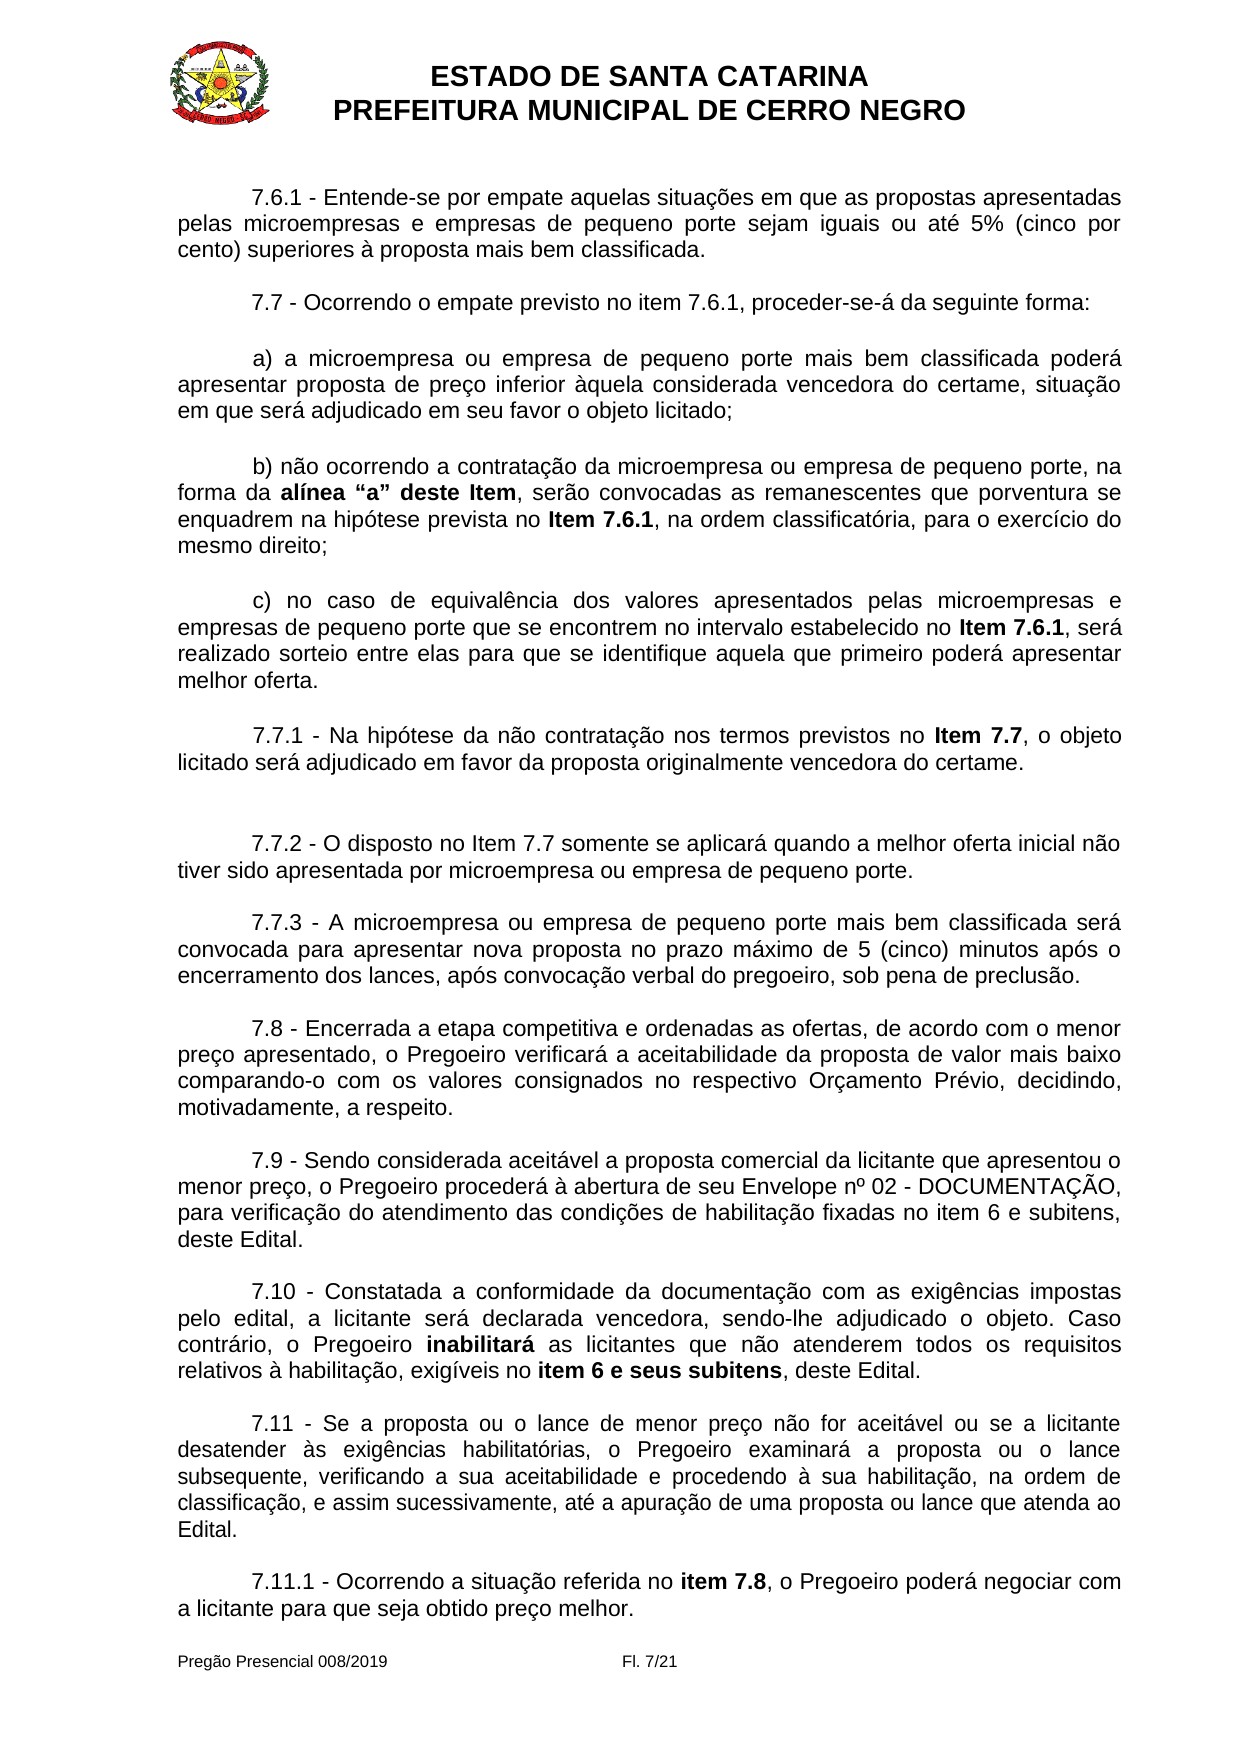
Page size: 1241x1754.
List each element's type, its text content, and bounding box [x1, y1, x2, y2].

text 7.10 - Constatada a conformidade da documentação com as exigências impostas pelo edital, a licitante será declarada vencedora, sendo-lhe adjudicado o objeto. Caso contrário, o Pregoeiro inabilitará as licitantes que não atenderem todos os requisitos relativos à habilitação, exigíveis no item 6 e seus subitens, deste Edital. [177, 1278, 1122, 1384]
text 7.8 - Encerrada a etapa competitiva e ordenadas as ofertas, de acordo com o menor preço apresentado, o Pregoeiro verificará a aceitabilidade da proposta de valor mais baixo comparando-o com os valores consignados no respectivo Orçamento Prévio, decidindo, motivadamente, a respeito. [177, 1015, 1122, 1120]
text 7.11.1 - Ocorrendo a situação referida no item 7.8, o Pregoeiro poderá negociar com a licitante para que seja obtido preço melhor. [177, 1568, 1122, 1621]
text 7.7.1 - Na hipótese da não contratação nos termos previstos no Item 7.7, o objeto licitado será adjudicado em favor da proposta originalmente vencedora do certame. [177, 722, 1122, 775]
picture [161, 39, 281, 130]
text 7.11 - Se a proposta ou o lance de menor preço não for aceitável ou se a licitante desatender às exigências habilitatórias, o Pregoeiro examinará a proposta ou o lance subsequente, verificando a sua aceitabilidade e procedendo à sua habilitação, na ordem de classificação, e assim sucessivamente, até a apuração de uma proposta ou lance que atenda ao Edital. [177, 1410, 1122, 1542]
text a) a microempresa ou empresa de pequeno porte mais bem classificada poderá apresentar proposta de preço inferior àquela considerada vencedora do certame, situação em que será adjudicado em seu favor o objeto licitado; [177, 345, 1122, 424]
text c) no caso de equivalência dos valores apresentados pelas microempresas e empresas de pequeno porte que se encontrem no intervalo estabelecido no Item 7.6.1, será realizado sorteio entre elas para que se identifique aquela que primeiro poderá apresentar melhor oferta. [177, 587, 1122, 693]
text 7.9 - Sendo considerada aceitável a proposta comercial da licitante que apresentou o menor preço, o Pregoeiro procederá à abertura de seu Envelope nº 02 - DOCUMENTAÇÃO, para verificação do atendimento das condições de habilitação fixadas no item 6 e subitens, deste Edital. [177, 1147, 1122, 1252]
text b) não ocorrendo a contratação da microempresa ou empresa de pequeno porte, na forma da alínea “a” deste Item, serão convocadas as remanescentes que porventura se enquadrem na hipótese prevista no Item 7.6.1, na ordem classificatória, para o exercício do mesmo direito; [177, 453, 1122, 558]
text 7.7.3 - A microempresa ou empresa de pequeno porte mais bem classificada será convocada para apresentar nova proposta no prazo máximo de 5 (cinco) minutos após o encerramento dos lances, após convocação verbal do pregoeiro, sob pena de preclusão. [177, 909, 1122, 988]
text 7.7 - Ocorrendo o empate previsto no item 7.6.1, proceder-se-á da seguinte forma: [177, 289, 1122, 316]
text 7.6.1 - Entende-se por empate aquelas situações em que as propostas apresentadas pelas microempresas e empresas de pequeno porte sejam iguais ou até 5% (cinco por cento) superiores à proposta mais bem classificada. [177, 184, 1122, 263]
text 7.7.2 - O disposto no Item 7.7 somente se aplicará quando a melhor oferta inicial não tiver sido apresentada por microempresa ou empresa de pequeno porte. [177, 830, 1122, 883]
